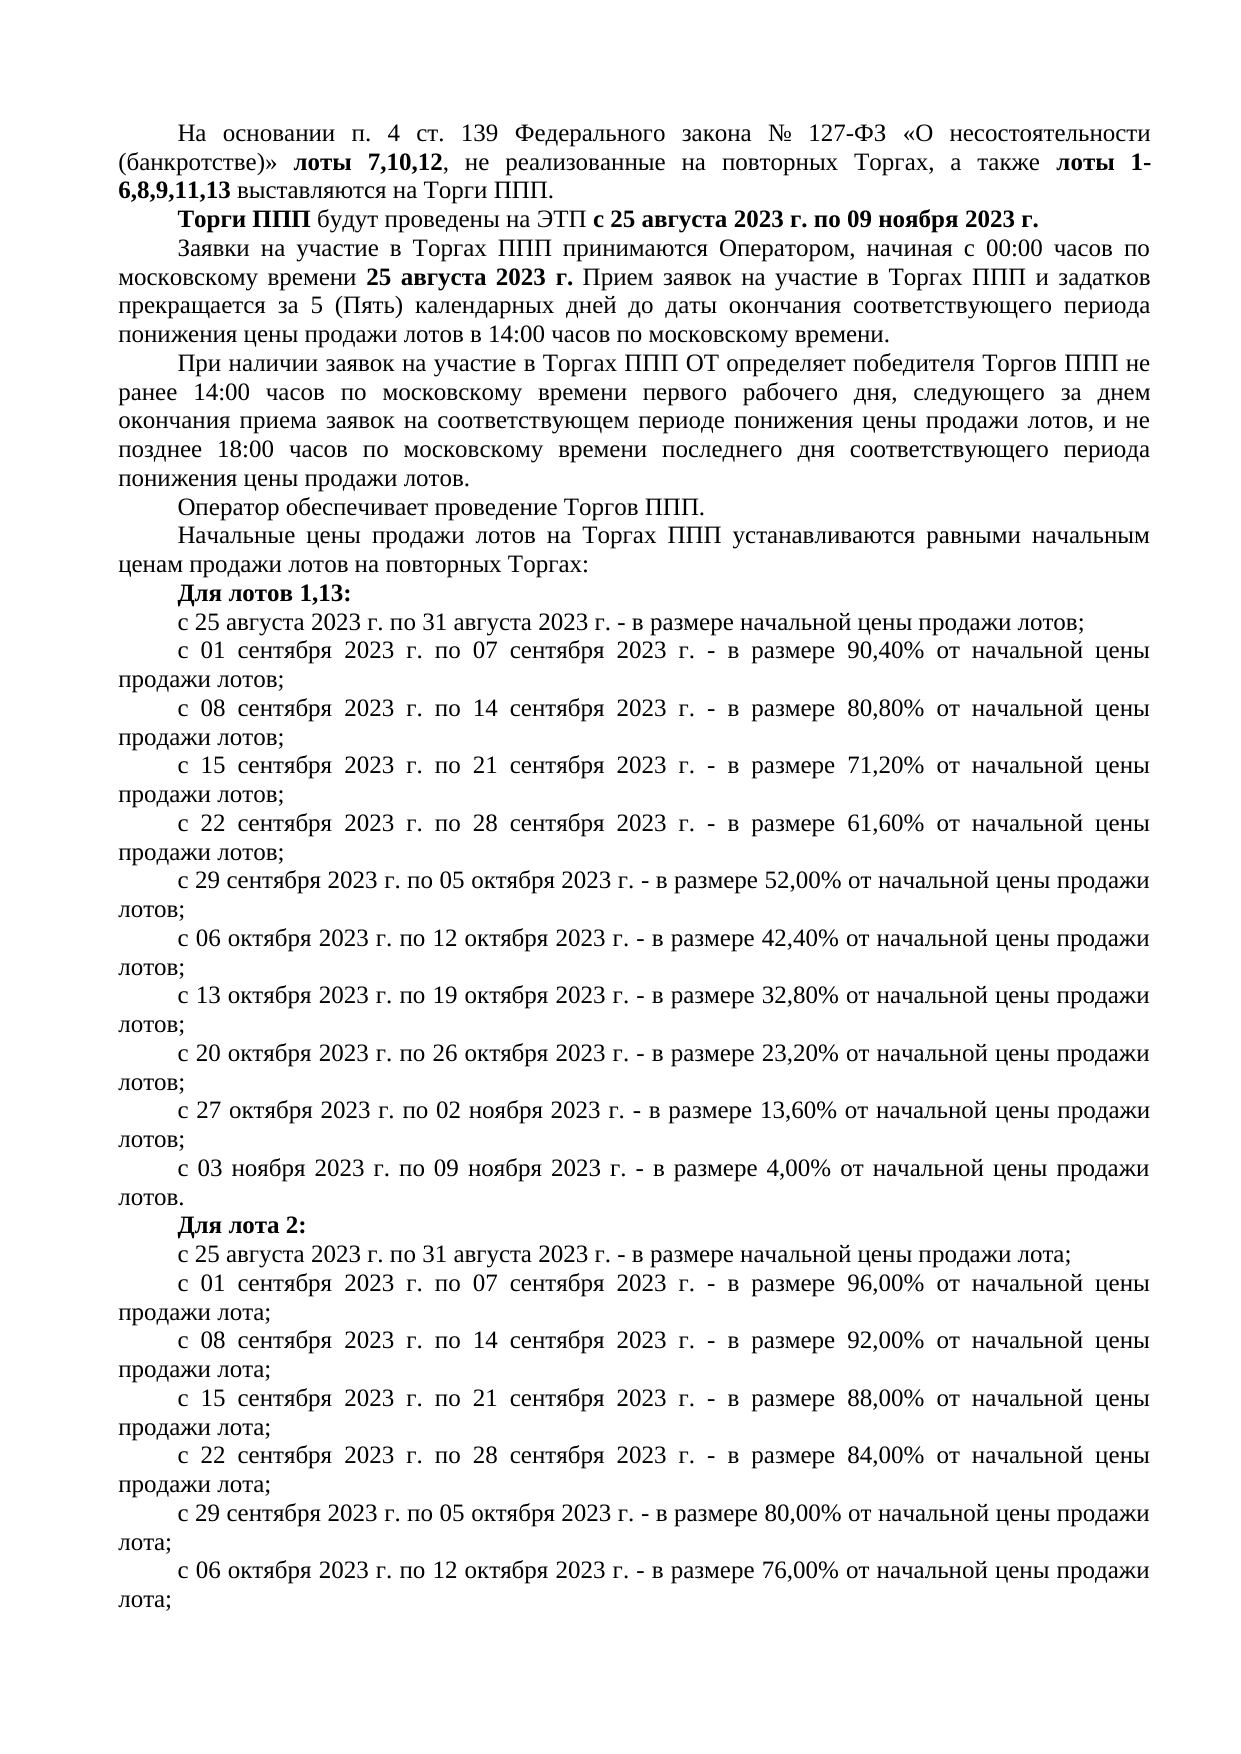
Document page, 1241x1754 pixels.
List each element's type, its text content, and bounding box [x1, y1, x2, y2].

text с 01 сентября 2023 г. по 07 сентября 2023 г. - в размере 90,40% от начальной цены продажи лотов; [118, 636, 1151, 693]
text с 15 сентября 2023 г. по 21 сентября 2023 г. - в размере 71,20% от начальной цены продажи лотов; [118, 751, 1151, 808]
text На основании п. 4 ст. 139 Федерального закона № 127-ФЗ «О несостоятельности (банкротстве)» лоты 7,10,12, не реализованные на повторных Торгах, а также лоты 1-6,8,9,11,13 выставляются на Торги ППП. [118, 118, 1151, 204]
text с 20 октября 2023 г. по 26 октября 2023 г. - в размере 23,20% от начальной цены продажи лотов; [118, 1038, 1151, 1096]
text с 29 сентября 2023 г. по 05 октября 2023 г. - в размере 80,00% от начальной цены продажи лота; [118, 1498, 1151, 1556]
text Оператор обеспечивает проведение Торгов ППП. [118, 492, 1151, 521]
text Начальные цены продажи лотов на Торгах ППП устанавливаются равными начальным ценам продажи лотов на повторных Торгах: [118, 521, 1151, 578]
text Торги ППП будут проведены на ЭТП с 25 августа 2023 г. по 09 ноября 2023 г. [118, 204, 311, 233]
text с 01 сентября 2023 г. по 07 сентября 2023 г. - в размере 96,00% от начальной цены продажи лота; [118, 1268, 1151, 1326]
text с 08 сентября 2023 г. по 14 сентября 2023 г. - в размере 92,00% от начальной цены продажи лота; [118, 1326, 1151, 1383]
text с 25 августа 2023 г. по 31 августа 2023 г. - в размере начальной цены продажи лота; [118, 1239, 1151, 1268]
text Для лотов 1,13: [118, 578, 1151, 607]
text При наличии заявок на участие в Торгах ППП ОТ определяет победителя Торгов ППП не ранее 14:00 часов по московскому времени первого рабочего дня, следующего за днем окончания приема заявок на соответствующем периоде понижения цены продажи лотов, и не позднее 18:00 часов по московскому времени последнего дня соответствующего периода понижения цены продажи лотов. [118, 348, 1151, 492]
text с 08 сентября 2023 г. по 14 сентября 2023 г. - в размере 80,80% от начальной цены продажи лотов; [118, 693, 1151, 751]
text с 22 сентября 2023 г. по 28 сентября 2023 г. - в размере 84,00% от начальной цены продажи лота; [118, 1441, 1151, 1498]
text с 15 сентября 2023 г. по 21 сентября 2023 г. - в размере 88,00% от начальной цены продажи лота; [118, 1383, 1151, 1441]
text Торги ППП будут проведены на ЭТП с 25 августа 2023 г. по 09 ноября 2023 г. [593, 204, 1151, 233]
text Для лота 2: [118, 1211, 1151, 1239]
text с 22 сентября 2023 г. по 28 сентября 2023 г. - в размере 61,60% от начальной цены продажи лотов; [118, 808, 1151, 866]
text с 29 сентября 2023 г. по 05 октября 2023 г. - в размере 52,00% от начальной цены продажи лотов; [118, 866, 1151, 923]
text с 13 октября 2023 г. по 19 октября 2023 г. - в размере 32,80% от начальной цены продажи лотов; [118, 981, 1151, 1038]
text с 06 октября 2023 г. по 12 октября 2023 г. - в размере 76,00% от начальной цены продажи лота; [118, 1556, 1151, 1613]
text с 03 ноября 2023 г. по 09 ноября 2023 г. - в размере 4,00% от начальной цены продажи лотов. [118, 1153, 1151, 1211]
text с 25 августа 2023 г. по 31 августа 2023 г. - в размере начальной цены продажи лотов; [118, 607, 1151, 636]
text с 27 октября 2023 г. по 02 ноября 2023 г. - в размере 13,60% от начальной цены продажи лотов; [118, 1096, 1151, 1153]
text с 06 октября 2023 г. по 12 октября 2023 г. - в размере 42,40% от начальной цены продажи лотов; [118, 923, 1151, 981]
text Заявки на участие в Торгах ППП принимаются Оператором, начиная с 00:00 часов по московскому времени 25 августа 2023 г. Прием заявок на участие в Торгах ППП и задатков прекращается за 5 (Пять) календарных дней до даты окончания соответствующего периода понижения цены продажи лотов в 14:00 часов по московскому времени. [118, 233, 1151, 348]
